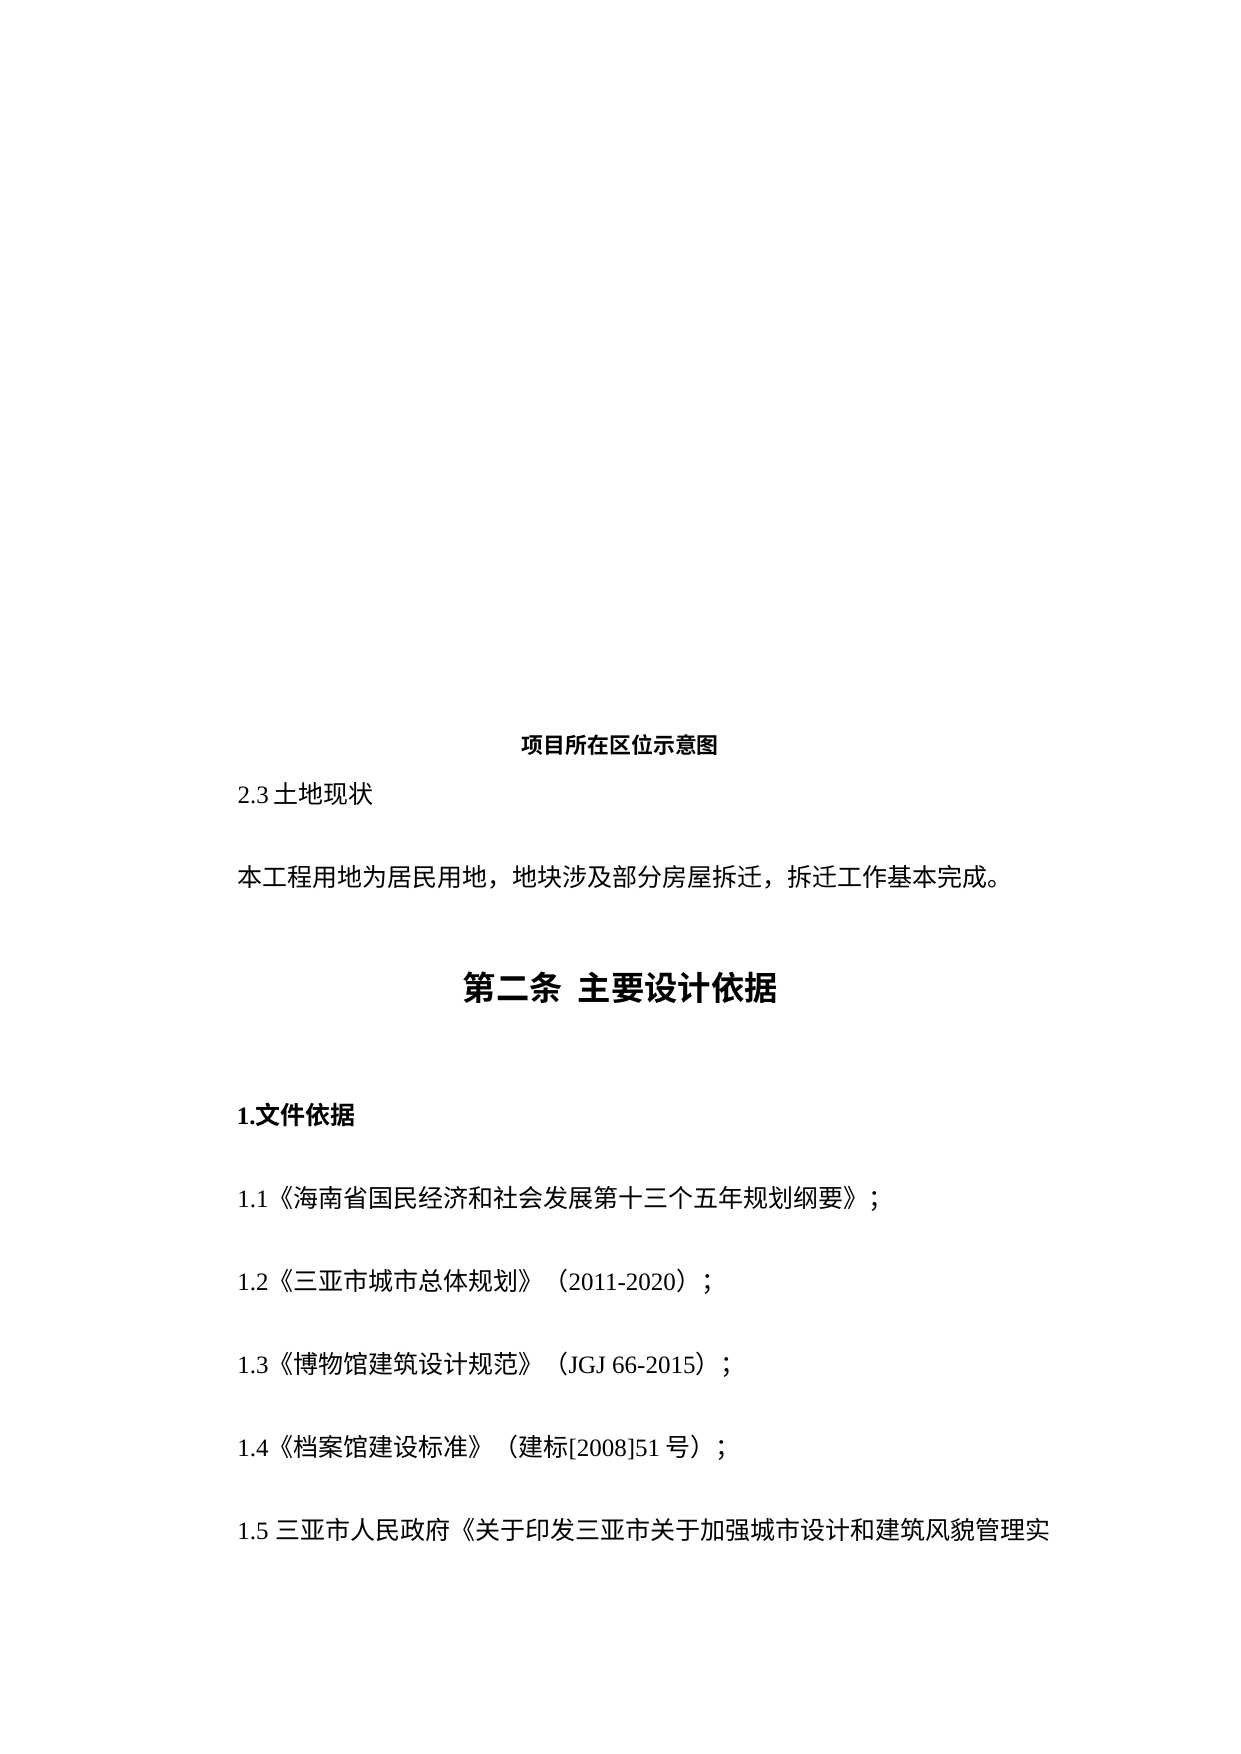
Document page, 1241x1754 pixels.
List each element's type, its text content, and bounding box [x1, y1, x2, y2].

text 项目所在区位示意图 [187, 728, 1053, 760]
text 1.3《博物馆建筑设计规范》（JGJ 66-2015）； [187, 1330, 1053, 1395]
text 1.4《档案馆建设标准》（建标[2008]51号）； [187, 1413, 1053, 1478]
text 1.1《海南省国民经济和社会发展第十三个五年规划纲要》； [187, 1164, 1053, 1229]
text 2.3土地现状 [187, 760, 1053, 825]
text 1.2《三亚市城市总体规划》（2011-2020）； [187, 1247, 1053, 1312]
text 1.文件依据 [187, 1081, 1053, 1146]
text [187, 1496, 1053, 1561]
subtitle 第二条 主要设计依据 [187, 954, 1053, 1019]
text 本工程用地为居民用地，地块涉及部分房屋拆迁，拆迁工作基本完成。 [187, 843, 1053, 908]
